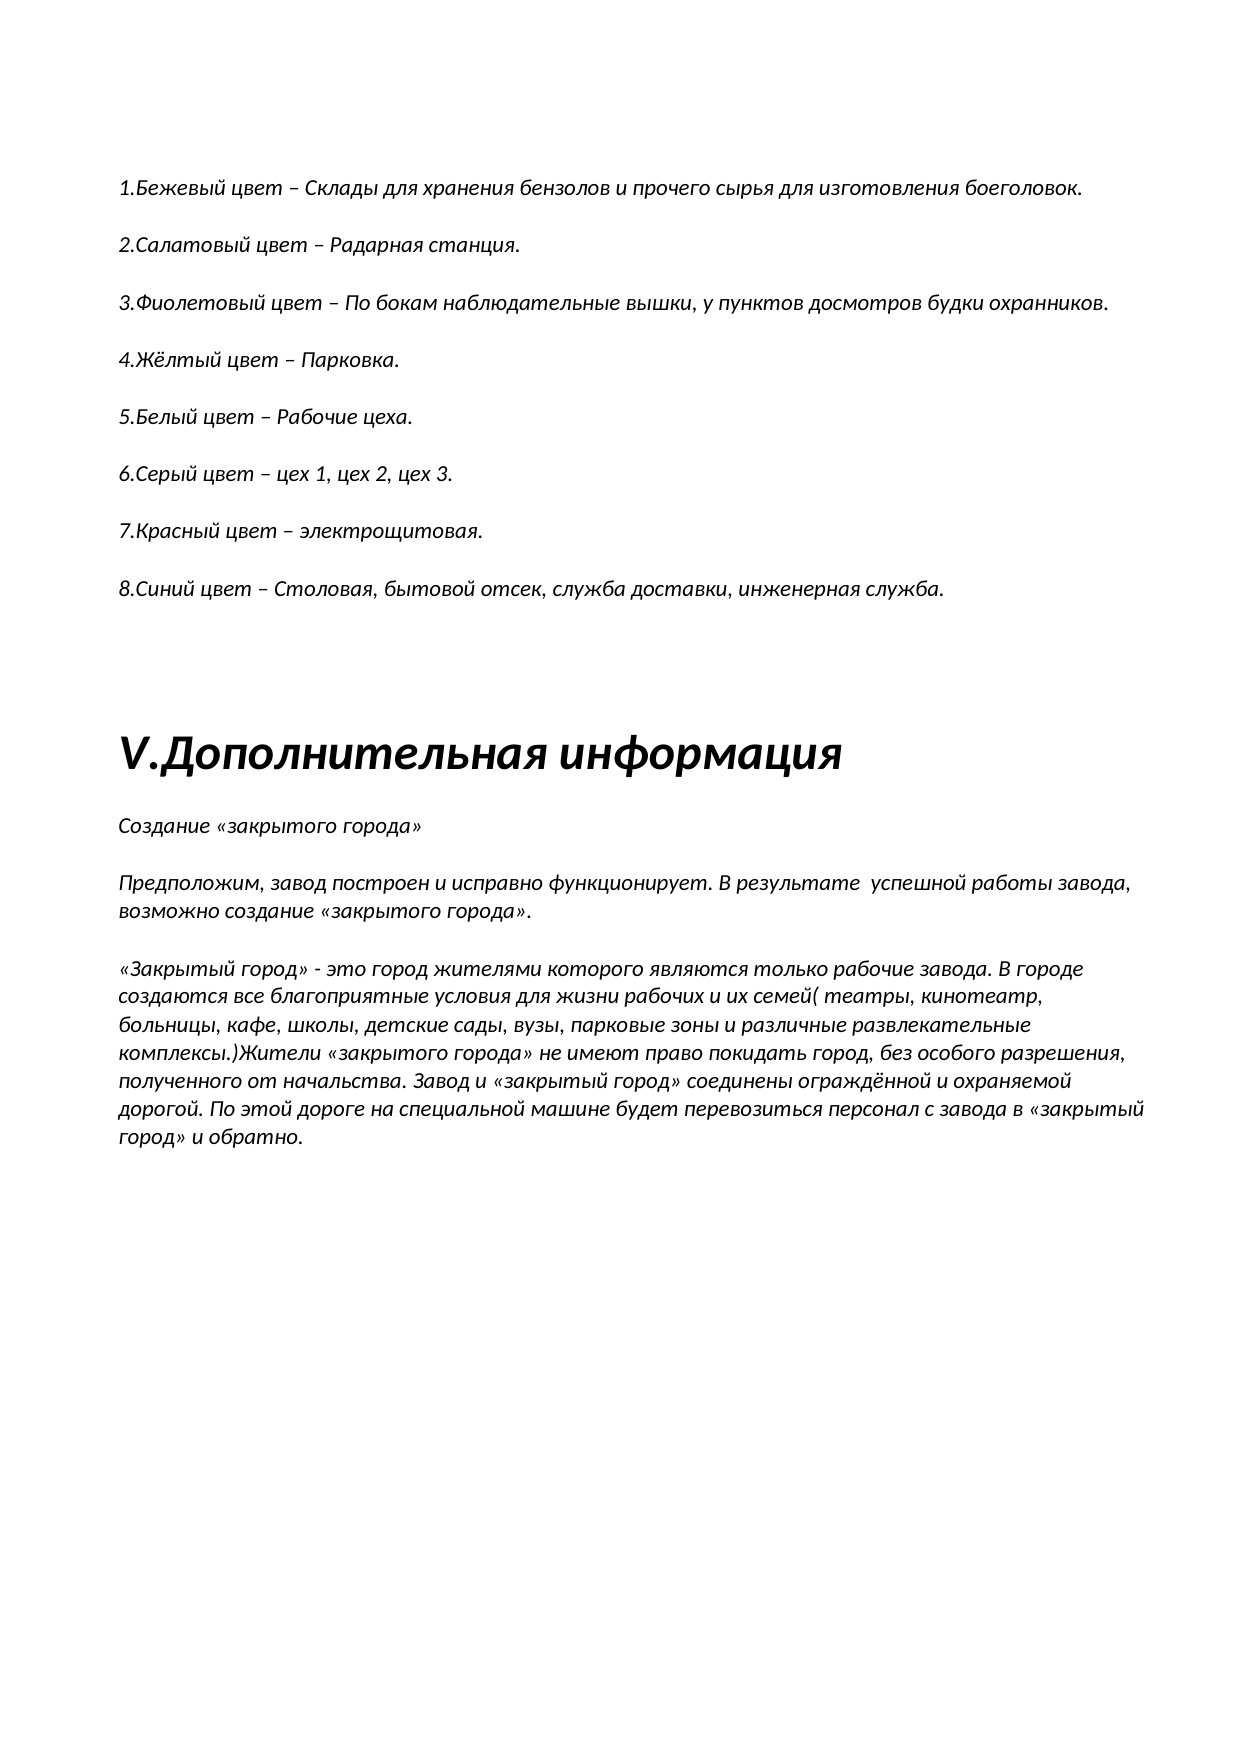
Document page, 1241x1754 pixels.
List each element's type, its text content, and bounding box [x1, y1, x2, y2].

text 3.Фиолетовый цвет – По бокам наблюдательные вышки, у пунктов досмотров будки охранников. [118, 288, 1152, 316]
text 1.Бежевый цвет – Склады для хранения бензолов и прочего сырья для изготовления боеголовок. [118, 173, 1152, 201]
text 4.Жёлтый цвет – Парковка. [118, 345, 1152, 373]
text 6.Серый цвет – цех 1, цех 2, цех 3. [118, 459, 1152, 487]
text V.Дополнительная информация [118, 721, 1152, 782]
text 2.Салатовый цвет – Радарная станция. [118, 231, 1152, 258]
text «Закрытый город» - это город жителями которого являются только рабочие завода. В городе создаются все благоприятные условия для жизни рабочих и их семей( театры, кинотеатр, больницы, кафе, школы, детские сады, вузы, парковые зоны и различные развлекательные комплексы.)Жители «закрытого города» не имеют право покидать город, без особого разрешения, полученного от начальства. Завод и «закрытый город» соединены ограждённой и охраняемой дорогой. По этой дороге на специальной машине будет перевозиться персонал с завода в «закрытый город» и обратно. [118, 954, 1152, 1150]
text 5.Белый цвет – Рабочие цеха. [118, 402, 1152, 430]
text Предположим, завод построен и исправно функционирует. В результате успешной работы завода, возможно создание «закрытого города». [118, 868, 1152, 924]
text Создание «закрытого города» [118, 811, 1152, 839]
text 7.Красный цвет – электрощитовая. [118, 516, 1152, 544]
text 8.Синий цвет – Столовая, бытовой отсек, служба доставки, инженерная служба. [118, 574, 1152, 602]
